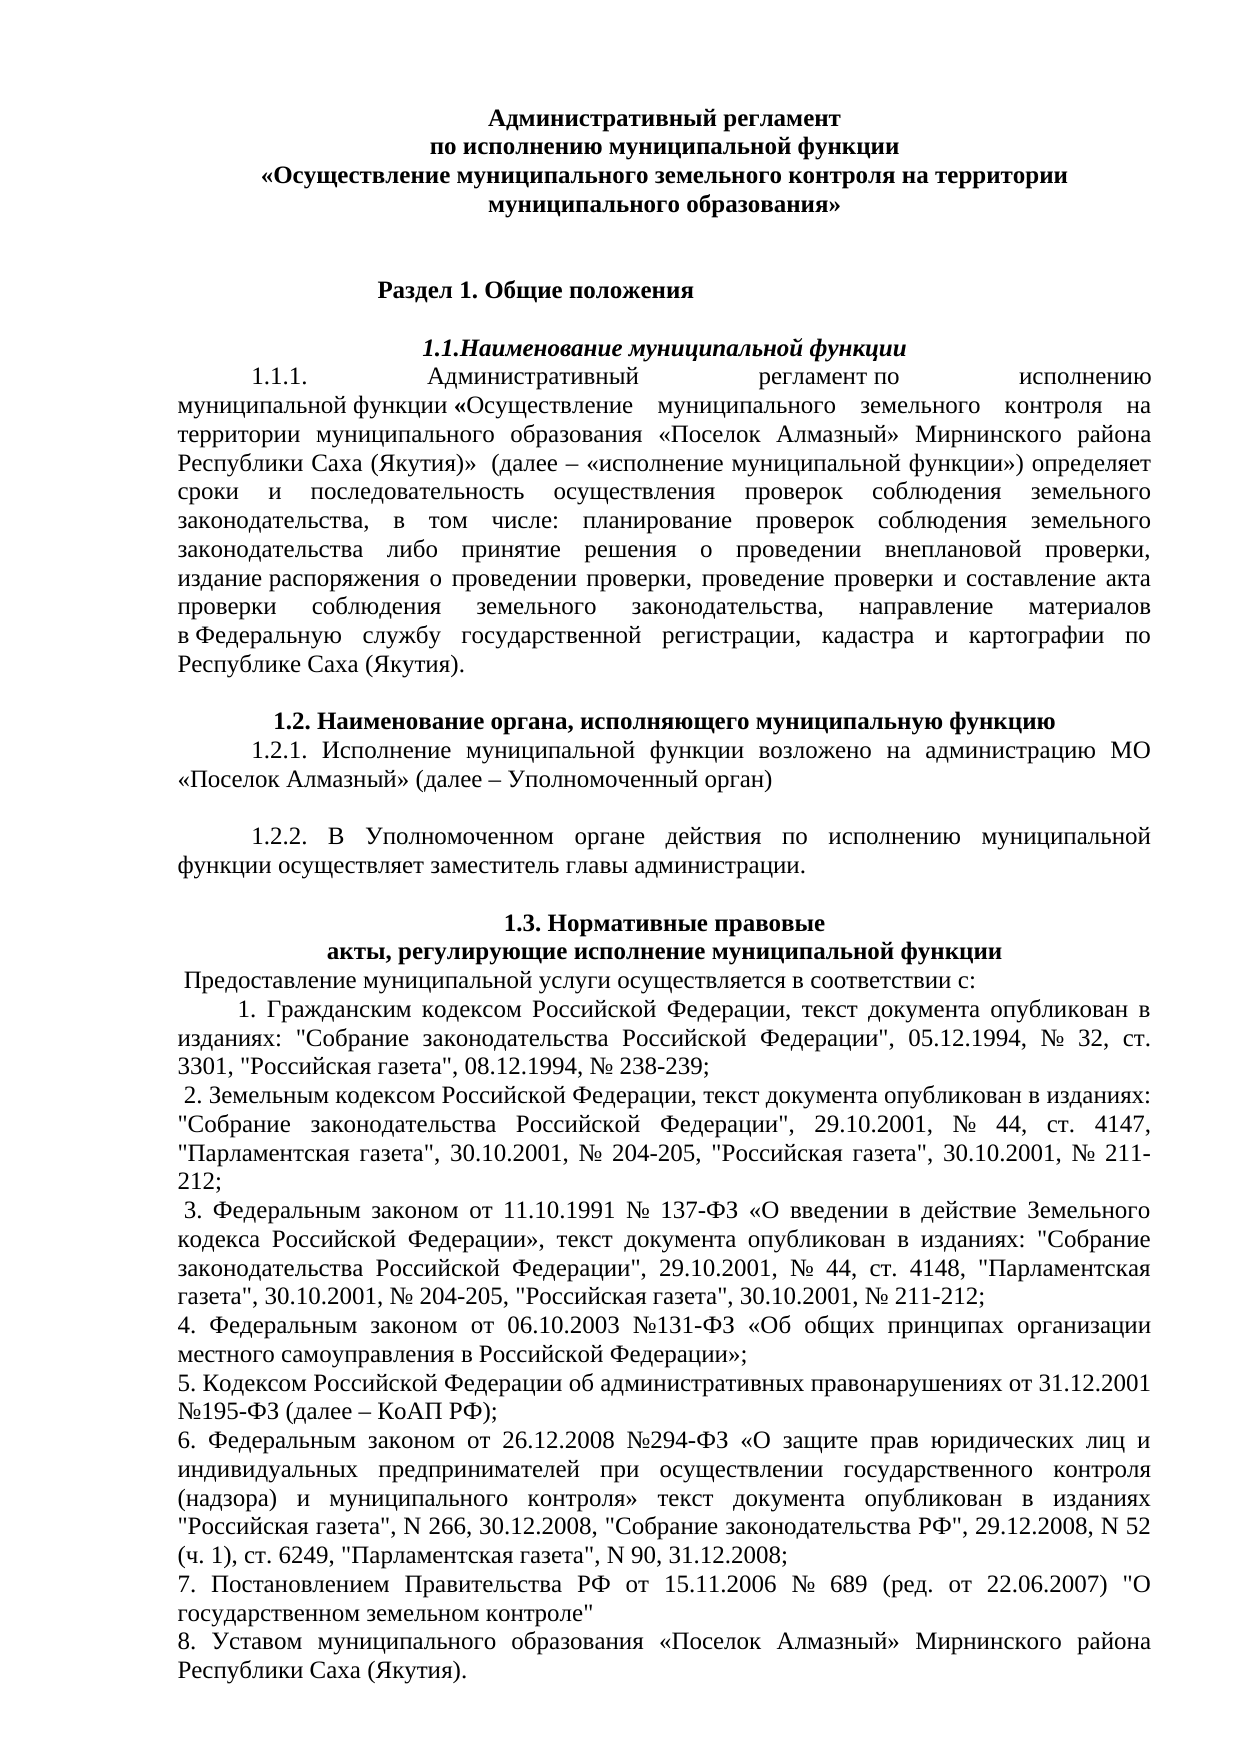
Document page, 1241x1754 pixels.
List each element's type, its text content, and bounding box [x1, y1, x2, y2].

text 1.2. Наименование органа, исполняющего муниципальную функцию [177, 706, 1152, 735]
text 1.2.2. В Уполномоченном органе действия по исполнению муниципальной функции осуществляет заместитель главы администрации. [177, 821, 1152, 879]
text 8. Уставом муниципального образования «Поселок Алмазный» Мирнинского района Республики Саха (Якутия). [177, 1626, 1152, 1684]
text по исполнению муниципальной функции [177, 131, 1152, 160]
text Предоставление муниципальной услуги осуществляется в соответствии с: [177, 965, 1152, 994]
text 1.3. Нормативные правовые акты, регулирующие исполнение муниципальной функции [177, 908, 1152, 965]
text 3. Федеральным законом от 11.10.1991 № 137-ФЗ «О введении в действие Земельного кодекса Российской Федерации», текст документа опубликован в изданиях: "Собрание законодательства Российской Федерации", 29.10.2001, № 44, ст. 4148, "Парламентская газета", 30.10.2001, № 204-205, "Российская газета", 30.10.2001, № 211-212; [177, 1195, 1152, 1310]
text 1.1.Наименование муниципальной функции [177, 333, 1152, 361]
text Административный регламент [177, 103, 1152, 131]
text 5. Кодексом Российской Федерации об административных правонарушениях от 31.12.2001 №195-ФЗ (далее – КоАП РФ); [177, 1368, 1152, 1425]
text 4. Федеральным законом от 06.10.2003 №131-ФЗ «Об общих принципах организации местного самоуправления в Российской Федерации»; [177, 1310, 1152, 1368]
text 2. Земельным кодексом Российской Федерации, текст документа опубликован в изданиях: "Собрание законодательства Российской Федерации", 29.10.2001, № 44, ст. 4147, "Парламентская газета", 30.10.2001, № 204-205, "Российская газета", 30.10.2001, № 211-212; [177, 1080, 1152, 1195]
text 1.1.1. Административный регламент по исполнению муниципальной функции «Осуществление муниципального земельного контроля на территории муниципального образования «Поселок Алмазный» Мирнинского района Республики Саха (Якутия)» (далее – «исполнение муниципальной функции») определяет сроки и последовательность осуществления проверок соблюдения земельного законодательства, в том числе: планирование проверок соблюдения земельного законодательства либо принятие решения о проведении внеплановой проверки, издание распоряжения о проведении проверки, проведение проверки и составление акта проверки соблюдения земельного законодательства, направление материалов в Федеральную службу государственной регистрации, кадастра и картографии по Республике Саха (Якутия). [177, 361, 1152, 678]
text «Осуществление муниципального земельного контроля на территории муниципального образования» [177, 160, 1152, 218]
text 1. Гражданским кодексом Российской Федерации, текст документа опубликован в изданиях: "Собрание законодательства Российской Федерации", 05.12.1994, № 32, ст. 3301, "Российская газета", 08.12.1994, № 238-239; [177, 994, 1152, 1080]
text 7. Постановлением Правительства РФ от 15.11.2006 № 689 (ред. от 22.06.2007) "О государственном земельном контроле" [177, 1569, 1152, 1626]
text Раздел 1. Общие положения [177, 275, 1152, 304]
text 1.2.1. Исполнение муниципальной функции возложено на администрацию МО «Поселок Алмазный» (далее – Уполномоченный орган) [177, 735, 1152, 793]
text 6. Федеральным законом от 26.12.2008 №294-ФЗ «О защите прав юридических лиц и индивидуальных предпринимателей при осуществлении государственного контроля (надзора) и муниципального контроля» текст документа опубликован в изданиях "Российская газета", N 266, 30.12.2008, "Собрание законодательства РФ", 29.12.2008, N 52 (ч. 1), ст. 6249, "Парламентская газета", N 90, 31.12.2008; [177, 1425, 1152, 1569]
